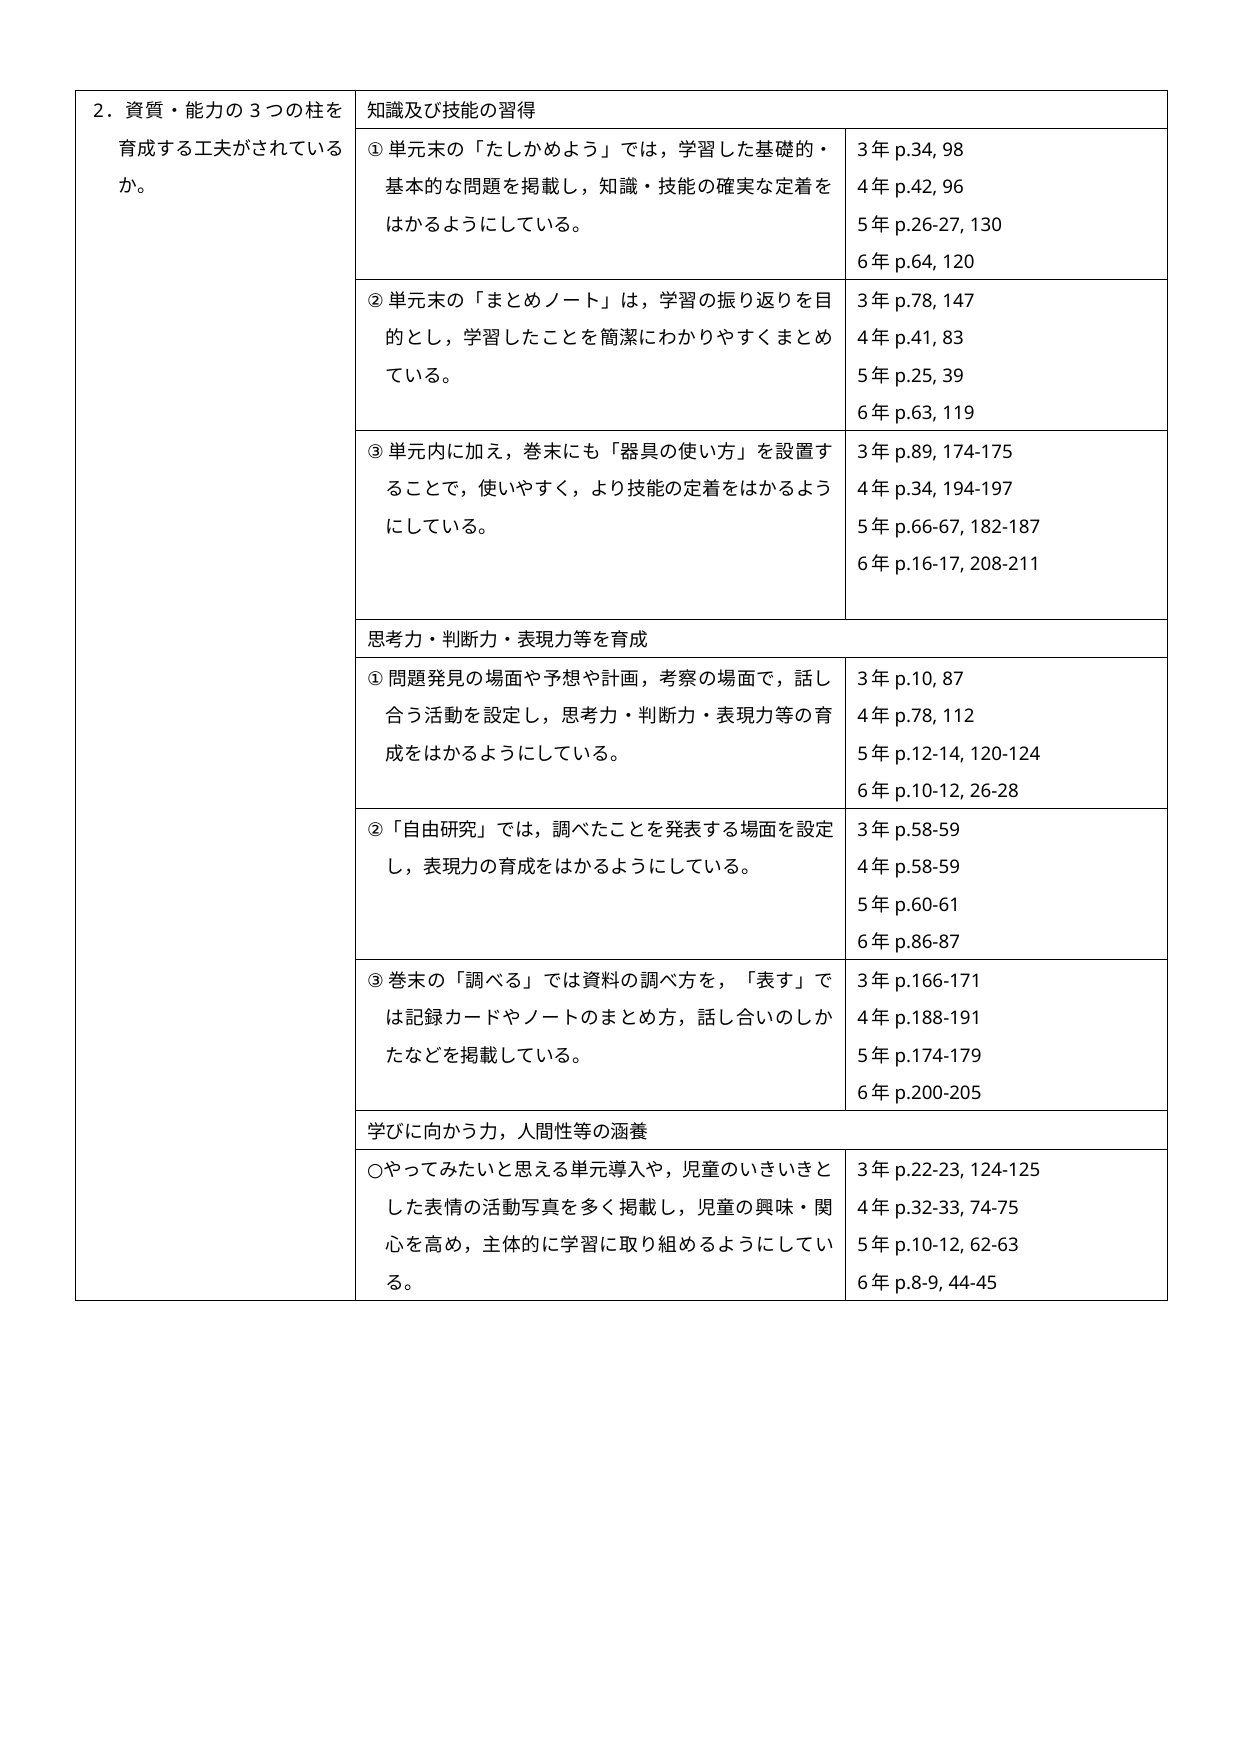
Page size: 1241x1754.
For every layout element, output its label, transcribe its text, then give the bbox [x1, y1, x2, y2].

table_cell 3年 p.89, 174-175 4年 p.34, 194-197 5年 p.66-67, 182-187 6年 p.16-17, 208-211 [846, 431, 1167, 619]
table_cell 3年 p.10, 87 4年 p.78, 112 5年 p.12-14, 120-124 6年 p.10-12, 26-28 [846, 658, 1167, 808]
table_cell 3年 p.166-171 4年 p.188-191 5年 p.174-179 6年 p.200-205 [846, 960, 1167, 1110]
table_cell ②単元末の「まとめノート」は，学習の振り返りを目的とし，学習したことを簡潔にわかりやすくまとめている。 [356, 280, 845, 430]
table_header 知識及び技能の習得 [356, 91, 1167, 128]
table_cell 思考力・判断力・表現力等を育成 [356, 620, 1167, 657]
table_cell ③単元内に加え，巻末にも「器具の使い方」を設置することで，使いやすく，より技能の定着をはかるようにしている。 [356, 431, 845, 619]
table_cell 学びに向かう力，人間性等の涵養 [356, 1111, 1167, 1149]
table_cell 3年 p.58-59 4年 p.58-59 5年 p.60-61 6年 p.86-87 [846, 809, 1167, 959]
table_cell 3年 p.22-23, 124-125 4年 p.32-33, 74-75 5年 p.10-12, 62-63 6年 p.8-9, 44-45 [846, 1150, 1167, 1300]
table_cell ②「自由研究」では，調べたことを発表する場面を設定し，表現力の育成をはかるようにしている。 [356, 809, 845, 959]
table_cell ③巻末の「調べる」では資料の調べ方を，「表す」では記録カードやノートのまとめ方，話し合いのしかたなどを掲載している。 [356, 960, 845, 1110]
table_cell 3年 p.78, 147 4年 p.41, 83 5年 p.25, 39 6年 p.63, 119 [846, 280, 1167, 430]
table_cell ○やってみたいと思える単元導入や，児童のいきいきとした表情の活動写真を多く掲載し，児童の興味・関心を高め，主体的に学習に取り組めるようにしている。 [356, 1150, 845, 1300]
table_cell ①問題発見の場面や予想や計画，考察の場面で，話し合う活動を設定し，思考力・判断力・表現力等の育成をはかるようにしている。 [356, 658, 845, 808]
table_cell 3年 p.34, 98 4年 p.42, 96 5年 p.26-27, 130 6年 p.64, 120 [846, 129, 1167, 279]
table_header 2．資質・能力の3つの柱を育成する工夫がされているか。 [76, 91, 355, 1300]
table_cell ①単元末の「たしかめよう」では，学習した基礎的・基本的な問題を掲載し，知識・技能の確実な定着をはかるようにしている。 [356, 129, 845, 279]
